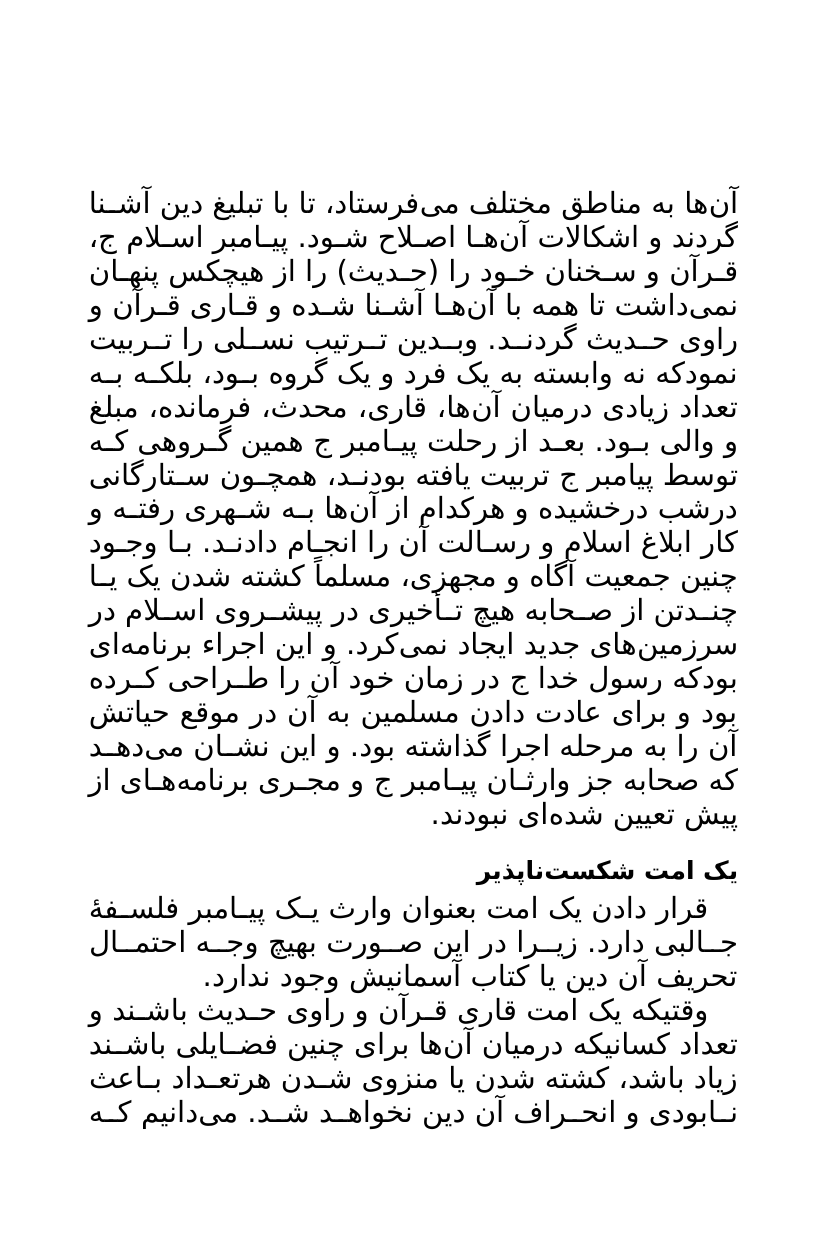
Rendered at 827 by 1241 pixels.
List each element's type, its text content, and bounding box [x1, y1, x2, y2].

text یک امت شکست‌ناپذیر [89, 856, 738, 886]
text قرار دادن یک امت بعنوان وارث یک پیامبر فلسفۀ جالبی دارد. زیرا در این صورت بهیچ وجه احتمال تحریف آن دین یا کتاب آسمانیش وجود ندارد. [89, 892, 738, 994]
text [89, 994, 738, 1129]
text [89, 186, 738, 831]
